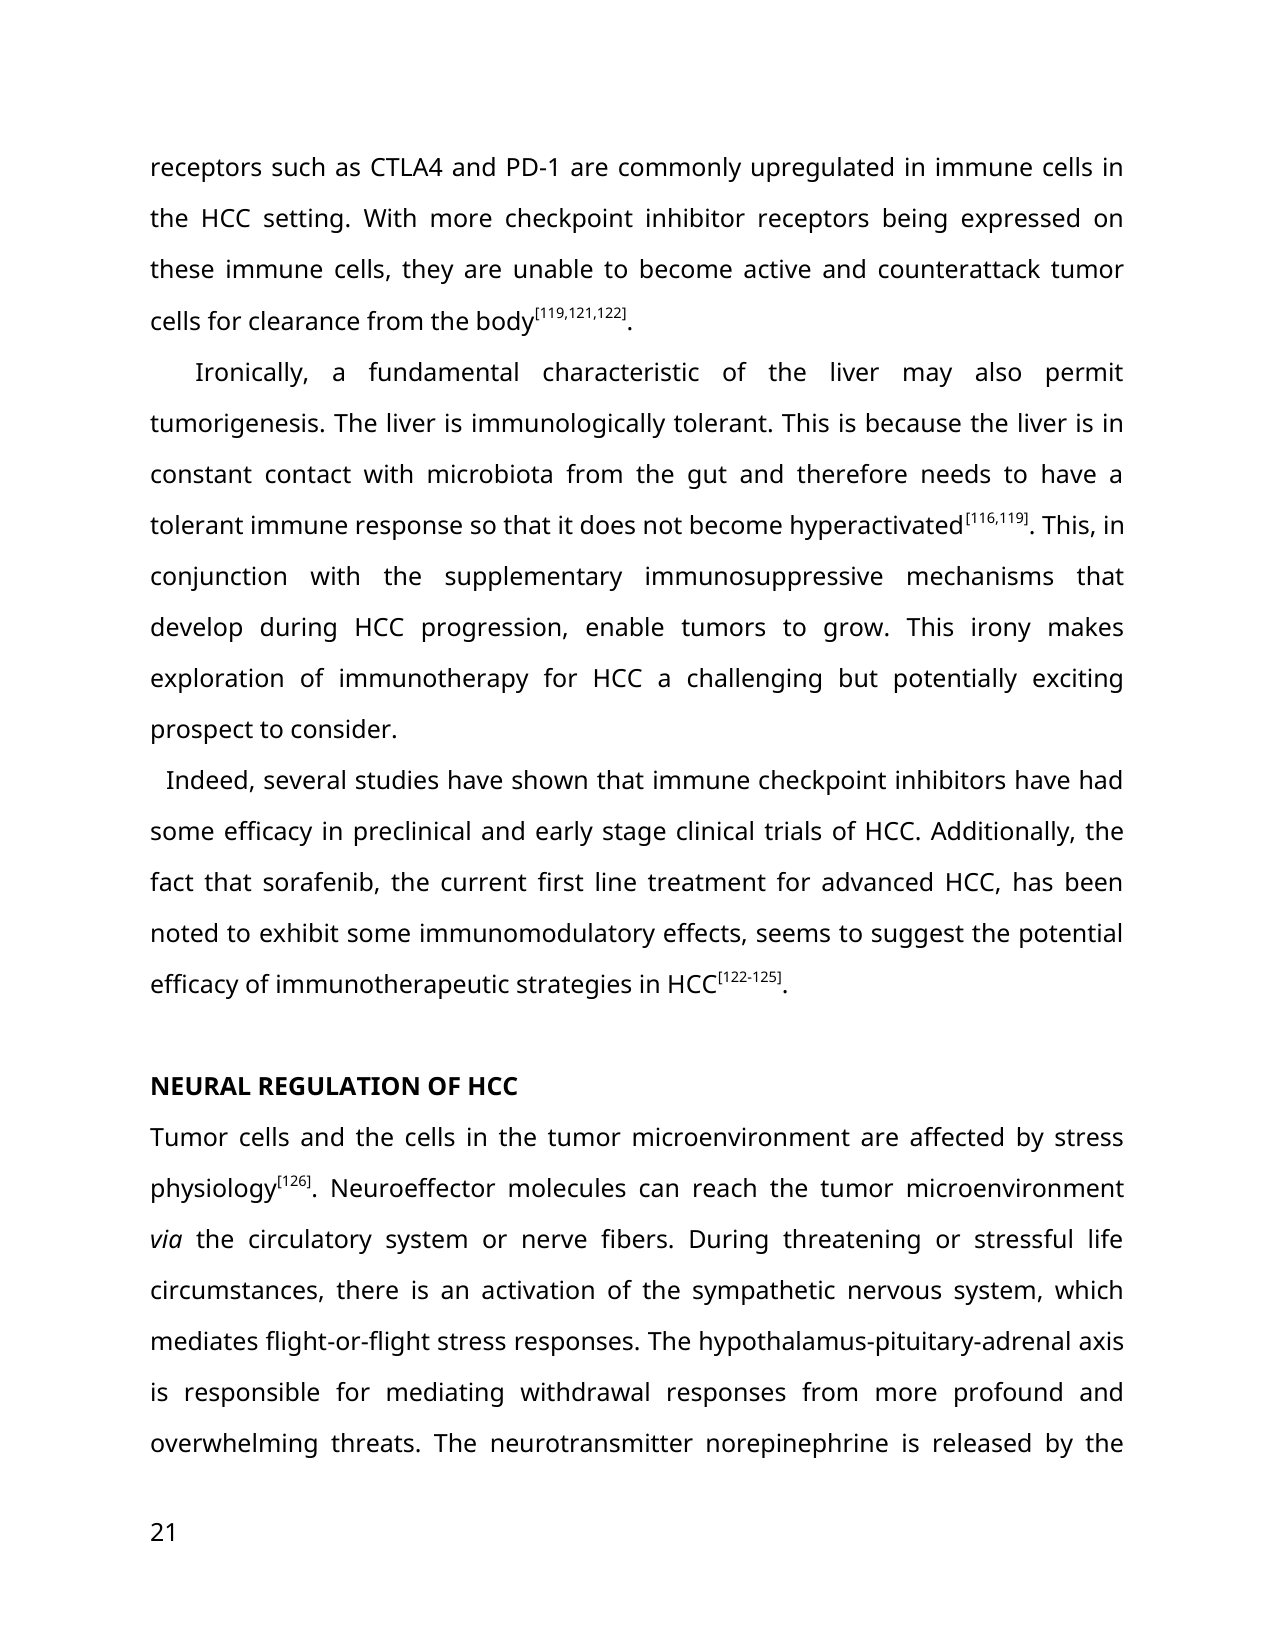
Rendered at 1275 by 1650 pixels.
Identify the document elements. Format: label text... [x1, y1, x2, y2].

text NEURAL REGULATION OF HCC [150, 1069, 1125, 1103]
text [150, 1120, 1125, 1460]
text Ironically, a fundamental characteristic of the liver may also permit tumorigenesis. The liver is immunologically tolerant. This is because the liver is in constant contact with microbiota from the gut and therefore needs to have a tolerant immune response so that it does not become hyperactivated[116,119]. This, in conjunction with the supplementary immunosuppressive mechanisms that develop during HCC progression, enable tumors to grow. This irony makes exploration of immunotherapy for HCC a challenging but potentially exciting prospect to consider. [150, 354, 1125, 746]
text Indeed, several studies have shown that immune checkpoint inhibitors have had some efficacy in preclinical and early stage clinical trials of HCC. Additionally, the fact that sorafenib, the current first line treatment for advanced HCC, has been noted to exhibit some immunomodulatory effects, seems to suggest the potential efficacy of immunotherapeutic strategies in HCC[122-125]. [150, 762, 1125, 1001]
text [150, 150, 1125, 337]
